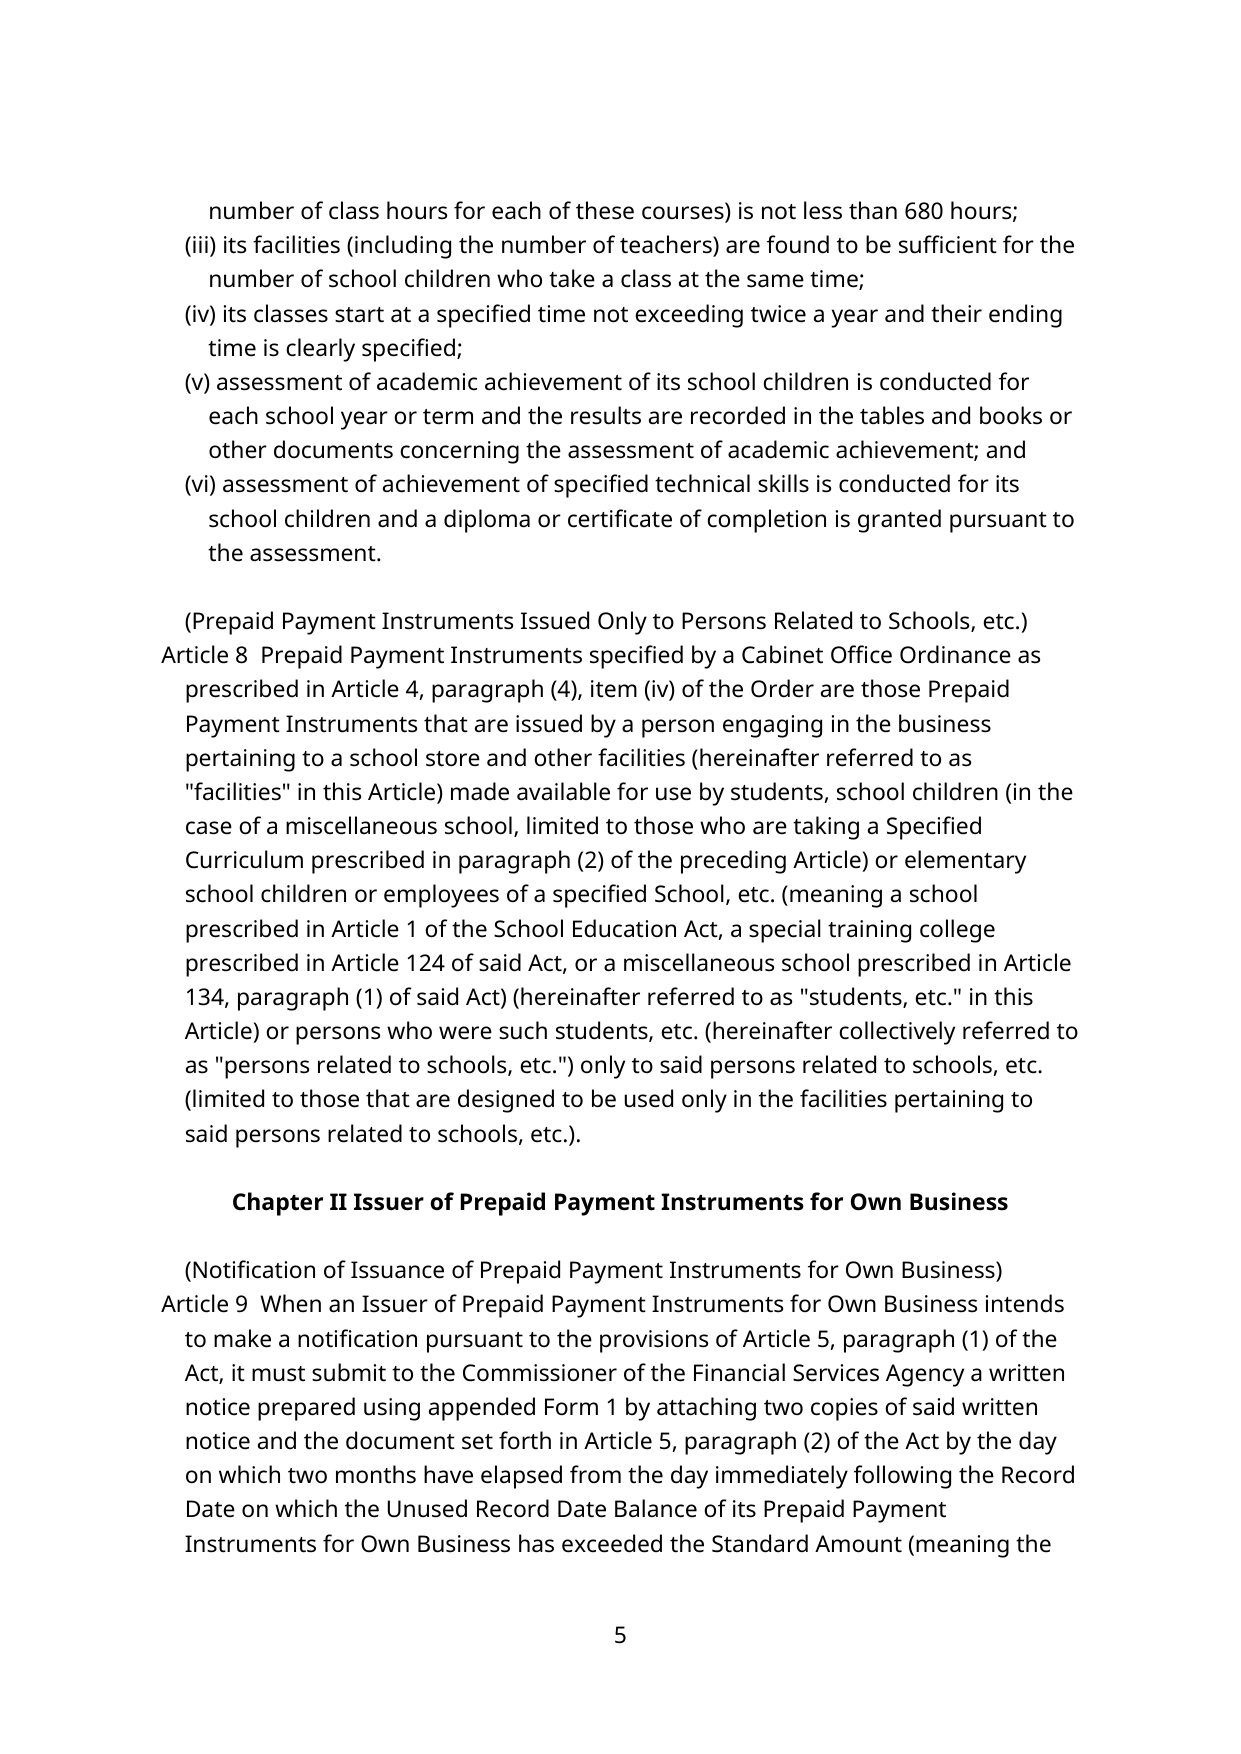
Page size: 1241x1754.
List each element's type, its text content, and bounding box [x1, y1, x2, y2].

text Chapter II Issuer of Prepaid Payment Instruments for Own Business [230, 1184, 1079, 1219]
text (iii) its facilities (including the number of teachers) are found to be sufficient for the number of school children who take a class at the same time; [184, 228, 1079, 296]
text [184, 194, 1079, 228]
text Article 8 Prepaid Payment Instruments specified by a Cabinet Office Ordinance as prescribed in Article 4, paragraph (4), item (iv) of the Order are those Prepaid Payment Instruments that are issued by a person engaging in the business pertaining to a school store and other facilities (hereinafter referred to as "facilities" in this Article) made available for use by students, school children (in the case of a miscellaneous school, limited to those who are taking a Specified Curriculum prescribed in paragraph (2) of the preceding Article) or elementary school children or employees of a specified School, etc. (meaning a school prescribed in Article 1 of the School Education Act, a special training college prescribed in Article 124 of said Act, or a miscellaneous school prescribed in Article 134, paragraph (1) of said Act) (hereinafter referred to as "students, etc." in this Article) or persons who were such students, etc. (hereinafter collectively referred to as "persons related to schools, etc.") only to said persons related to schools, etc. (limited to those that are designed to be used only in the facilities pertaining to said persons related to schools, etc.). [161, 638, 1079, 1150]
text (Notification of Issuance of Prepaid Payment Instruments for Own Business) [184, 1253, 1079, 1287]
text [161, 1287, 1079, 1560]
text (v) assessment of academic achievement of its school children is conducted for each school year or term and the results are recorded in the tables and books or other documents concerning the assessment of academic achievement; and [184, 364, 1079, 467]
text (vi) assessment of achievement of specified technical skills is conducted for its school children and a diploma or certificate of completion is granted pursuant to the assessment. [184, 467, 1079, 569]
text (iv) its classes start at a specified time not exceeding twice a year and their ending time is clearly specified; [184, 296, 1079, 364]
text (Prepaid Payment Instruments Issued Only to Persons Related to Schools, etc.) [184, 604, 1079, 638]
